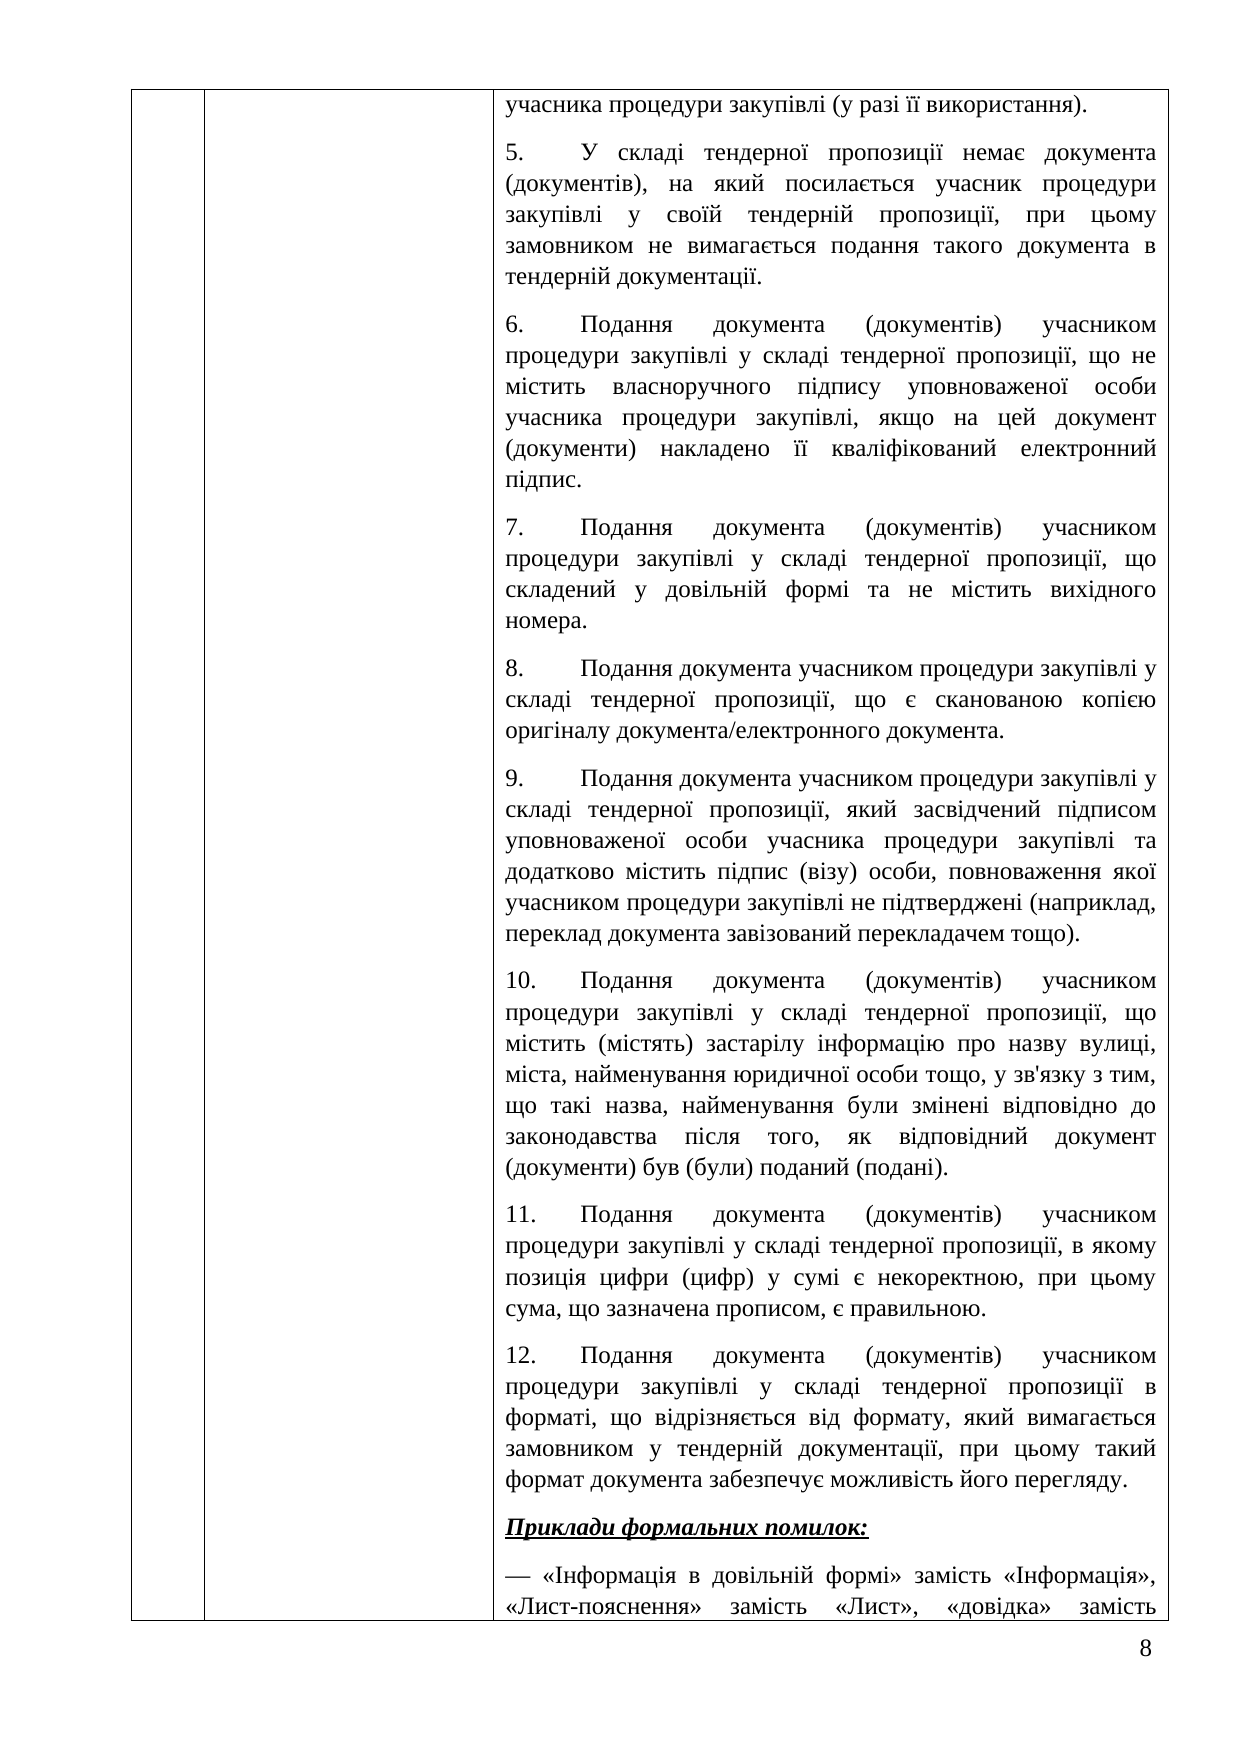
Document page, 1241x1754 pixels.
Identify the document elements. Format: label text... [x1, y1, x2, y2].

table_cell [494, 90, 1168, 1620]
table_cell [205, 90, 493, 1620]
table_cell 1 [132, 90, 204, 1620]
